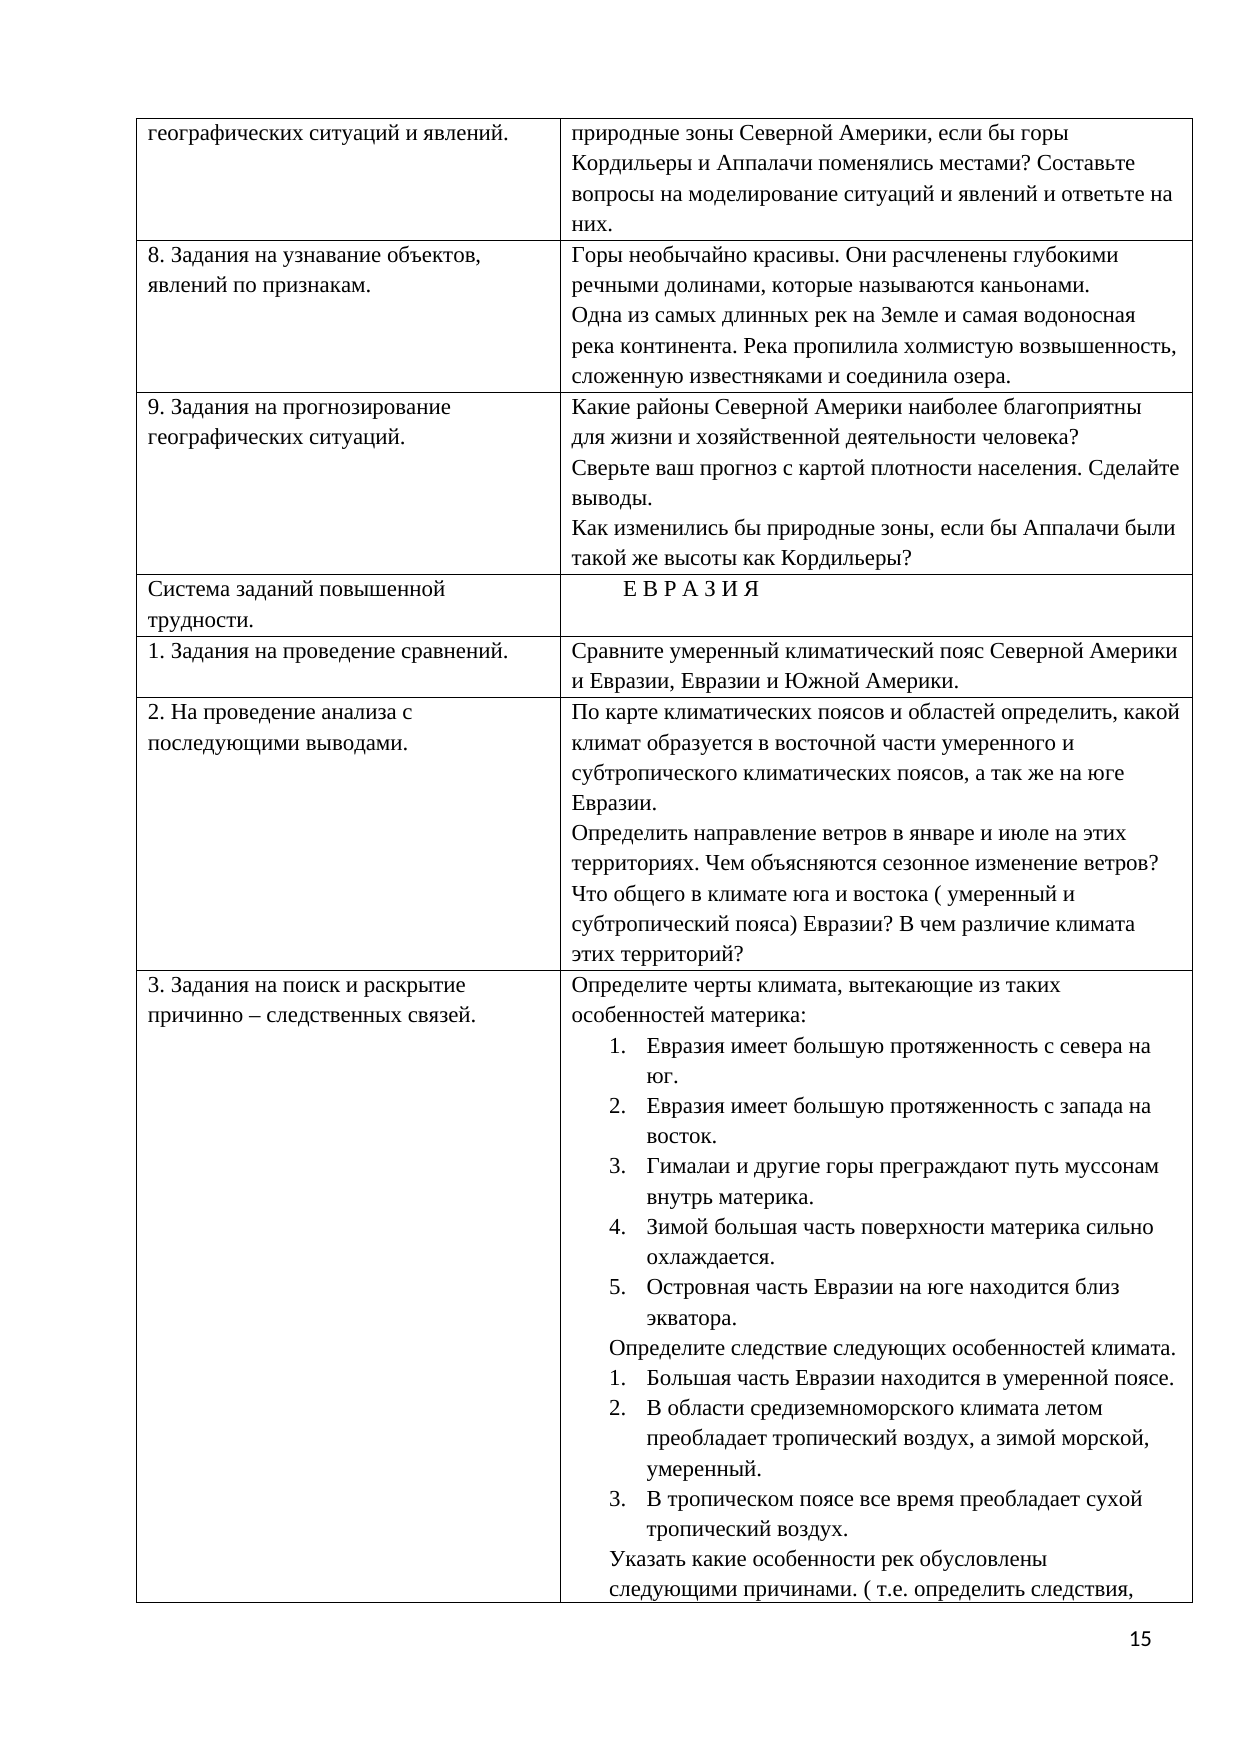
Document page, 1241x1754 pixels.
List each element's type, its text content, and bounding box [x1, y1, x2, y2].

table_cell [137, 971, 560, 1602]
table_cell 8. Задания на узнавание объектов, явлений по признакам. [137, 241, 560, 392]
table_cell 9. Задания на прогнозирование географических ситуаций. [137, 393, 560, 574]
table_cell Сравните умеренный климатический пояс Северной Америки и Евразии, Евразии и Южной Америки. [561, 637, 1192, 697]
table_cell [561, 119, 1192, 240]
table_cell 1. Задания на проведение сравнений. [137, 637, 560, 697]
table_cell Система заданий повышенной трудности. [137, 575, 560, 636]
table_cell По карте климатических поясов и областей определить, какой климат образуется в восточной части умеренного и субтропического климатических поясов, а так же на юге Евразии. Определить направление ветров в январе и июле на этих территориях. Чем объясняются сезонное изменение ветров? Что общего в климате юга и востока ( умеренный и субтропический пояса) Евразии? В чем различие климата этих территорий? [561, 698, 1192, 970]
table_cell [137, 119, 560, 240]
table_cell Какие районы Северной Америки наиболее благоприятны для жизни и хозяйственной деятельности человека? Сверьте ваш прогноз с картой плотности населения. Сделайте выводы. Как изменились бы природные зоны, если бы Аппалачи были такой же высоты как Кордильеры? [561, 393, 1192, 574]
table_cell Е В Р А З И Я [561, 575, 1192, 636]
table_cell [561, 971, 1192, 1602]
table_cell Горы необычайно красивы. Они расчленены глубокими речными долинами, которые называются каньонами. Одна из самых длинных рек на Земле и самая водоносная река континента. Река пропилила холмистую возвышенность, сложенную известняками и соединила озера. [561, 241, 1192, 392]
table_cell 2. На проведение анализа с последующими выводами. [137, 698, 560, 970]
